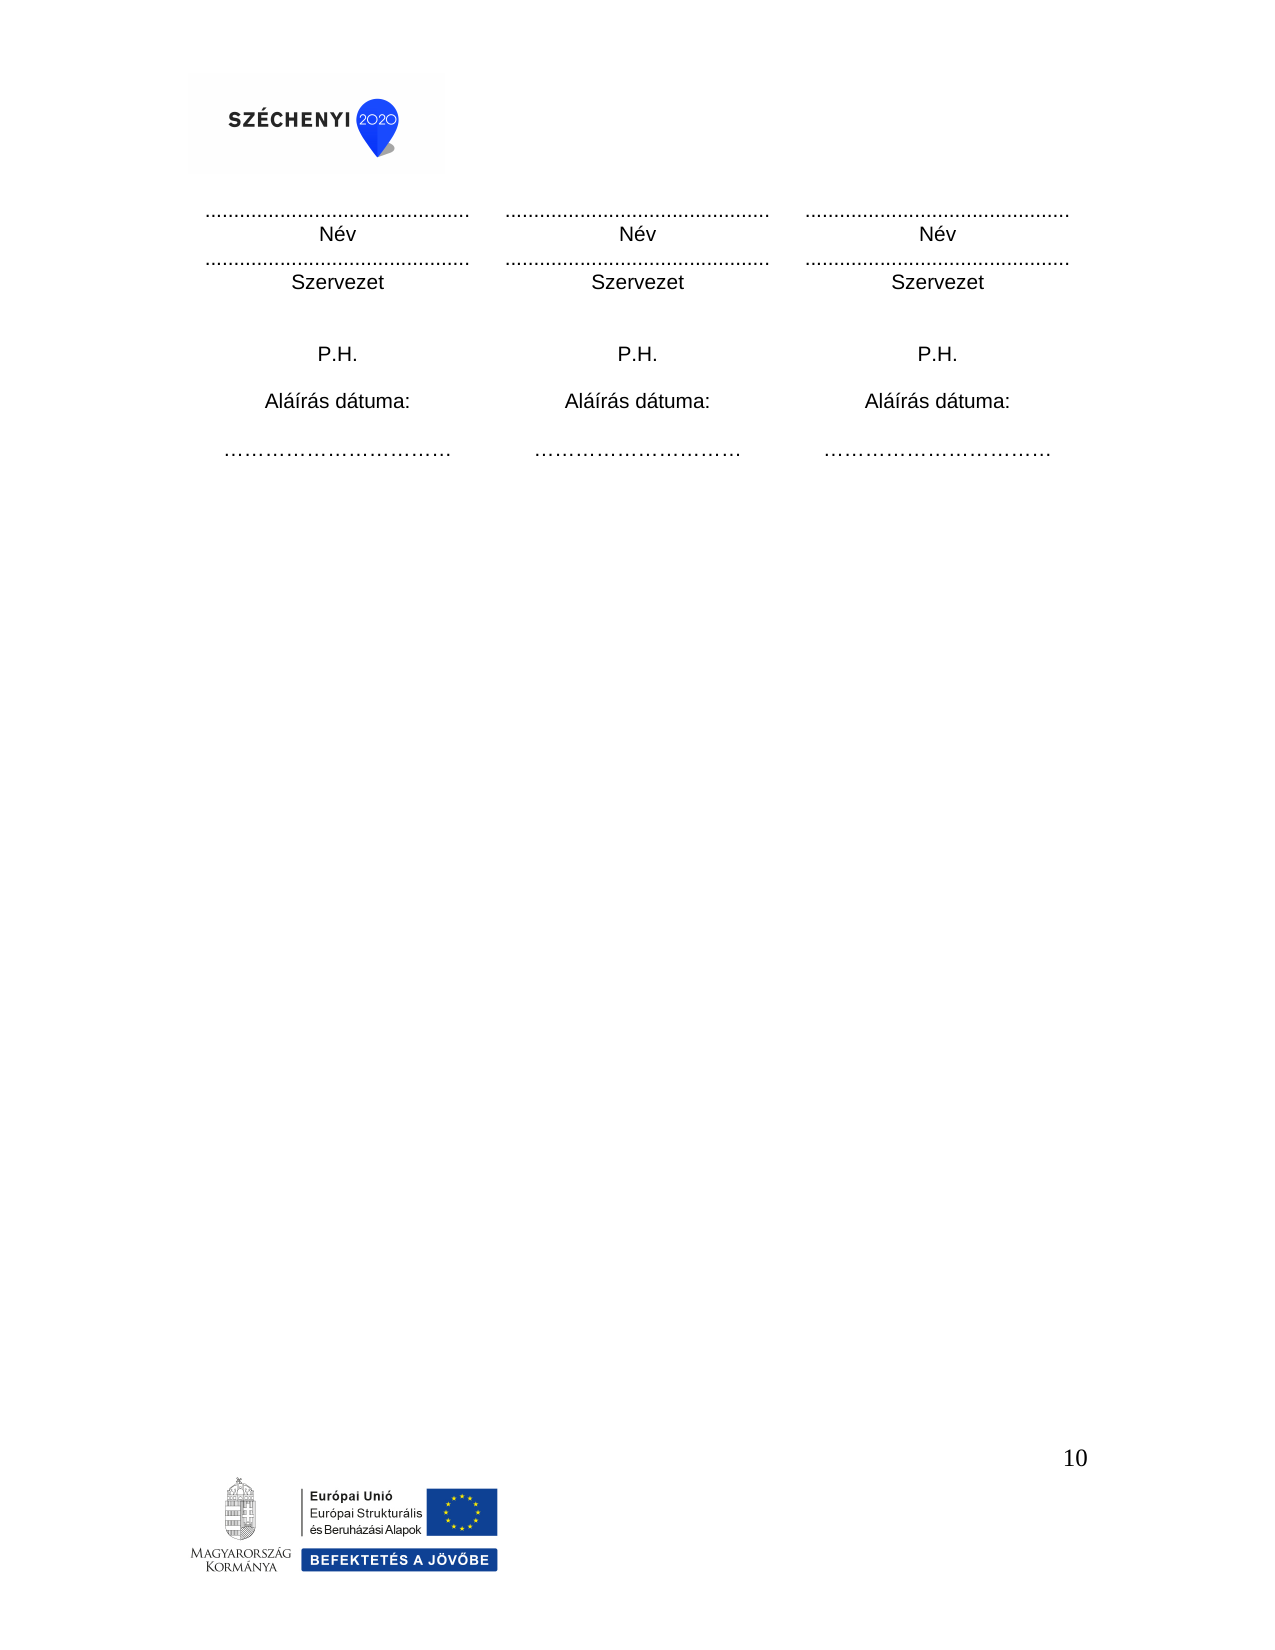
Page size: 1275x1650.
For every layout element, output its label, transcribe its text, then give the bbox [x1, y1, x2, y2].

picture [187, 1471, 501, 1577]
picture [187, 73, 446, 174]
